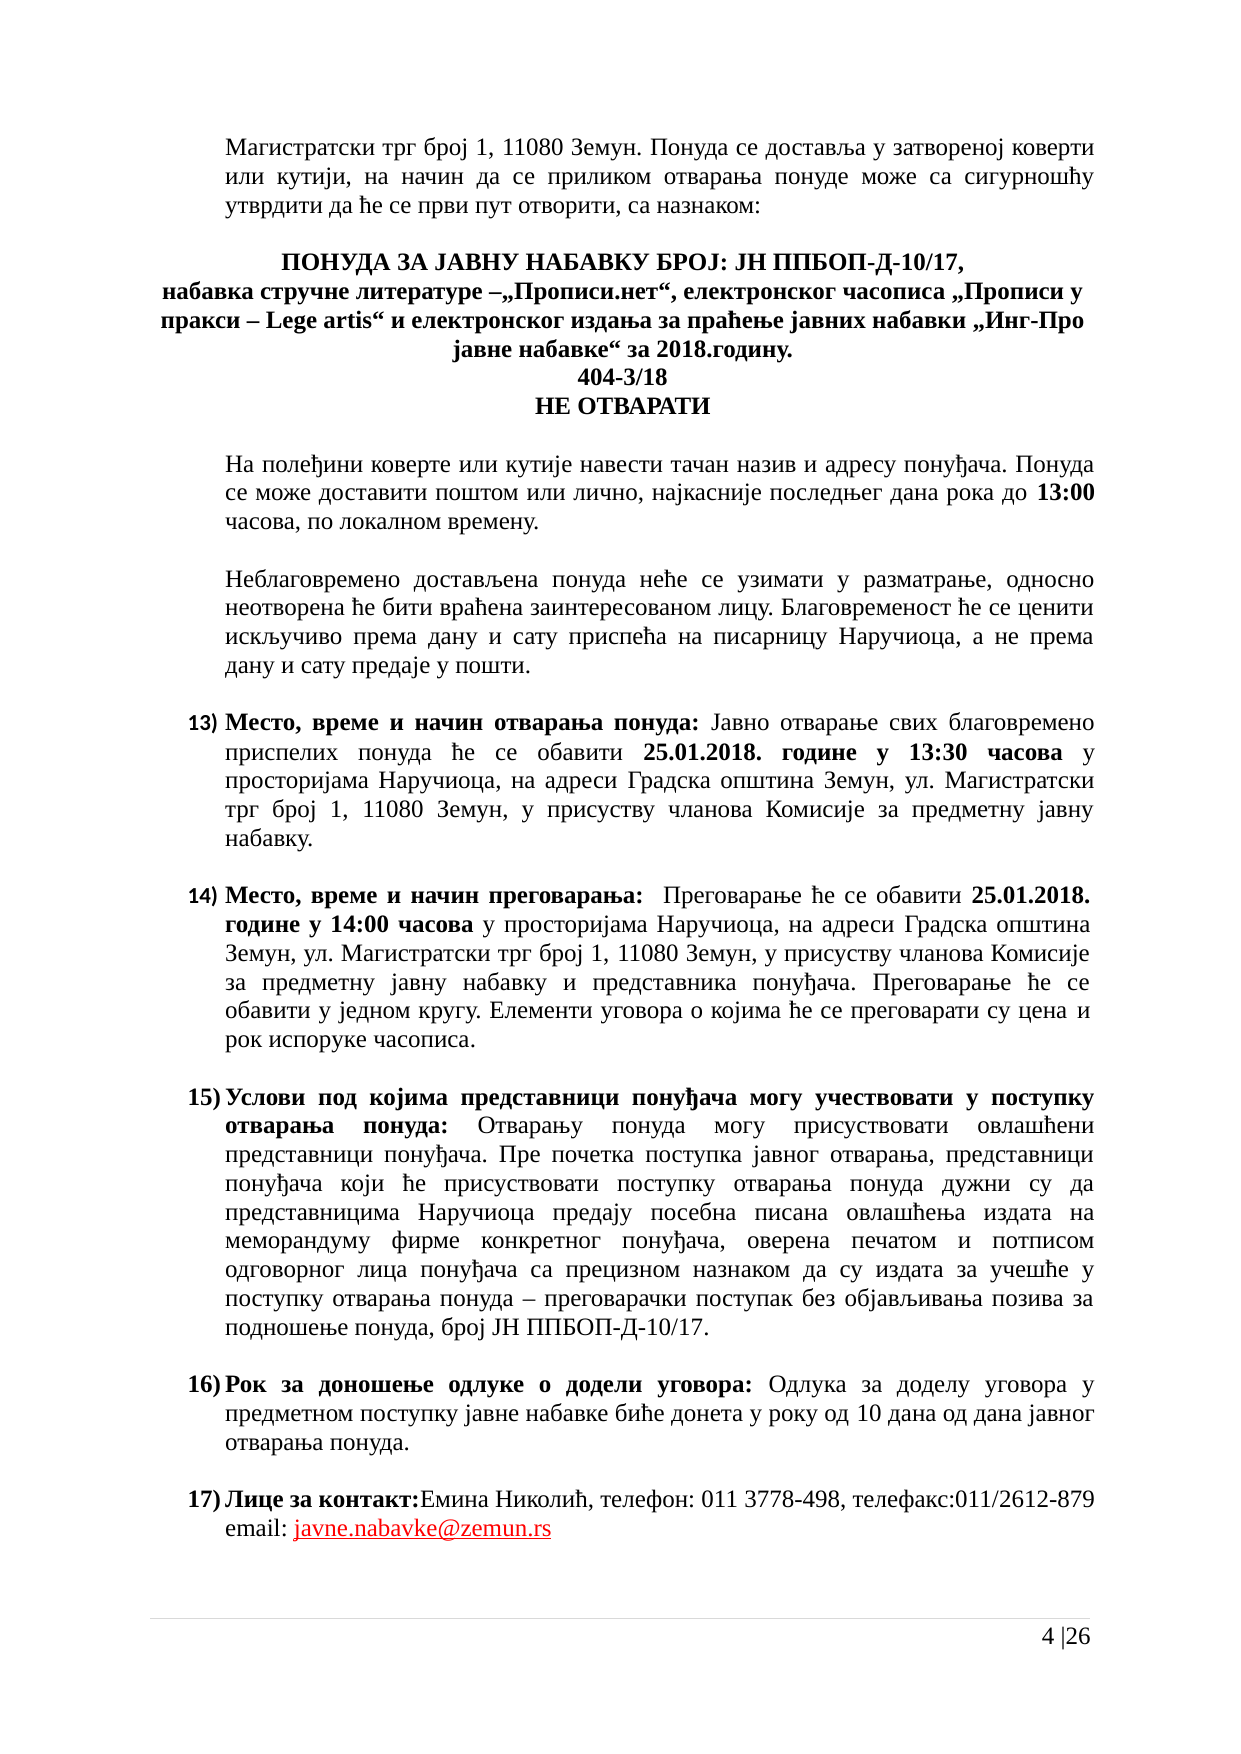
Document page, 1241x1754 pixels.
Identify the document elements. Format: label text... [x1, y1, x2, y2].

text набавка стручне литературе –„Прописи.нет“, електронског часописа „Прописи у пракси – Lege artis“ и електронског издања за праћење јавних набавки „Инг-Про јавне набавке“ за 2018.годину. [150, 276, 1095, 362]
text НЕ ОТВАРАТИ [150, 391, 1095, 420]
text 404-3/18 [150, 362, 1095, 391]
text ПОНУДА ЗА ЈАВНУ НАБАВКУ БРОЈ: ЈН ППБОП-Д-10/17, [150, 247, 1095, 276]
list Лице за контакт:Емина Николић, телефон: 011 3778-498, телефакс:011/2612-879 email: javne.nabavke@zemun.rs [187, 1484, 1095, 1542]
list Место, време и начин отварања понуда: Јавно отварање свих благовремено приспелих понуда ће се обавити 25.01.2018. године у 13:30 часова у просторијама Наручиоца, на адреси Градска општина Земун, ул. Магистратски трг број 1, 11080 Земун, у присуству чланова Комисије за предметну јавну набавку. [187, 707, 1095, 852]
list Услови под којима представници понуђача могу учествовати у поступку отварања понуда: Отварању понуда могу присуствовати овлашћени представници понуђача. Пре почетка поступка јавног отварања, представници понуђача који ће присуствовати поступку отварања понуда дужни су да представницима Наручиоца предају посебна писана овлашћења издата на меморандуму фирме конкретног понуђача, оверена печатом и потписом одговорног лица понуђача са прецизном назнаком да су издата за учешће у поступку отварања понуда – преговарачки поступак без објављивања позива за подношење понуда, број ЈН ППБОП-Д-10/17. [187, 1082, 1095, 1341]
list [187, 132, 1095, 219]
text На полеђини коверте или кутије навести тачан назив и адресу понуђача. Понуда се може доставити поштом или лично, најкасније последњег дана рока до 13:00 часова, по локалном времену. [225, 449, 1095, 535]
list Место, време и начин преговарања: Преговарање ће се обавити 25.01.2018. године у 14:00 часова у просторијама Наручиоца, на адреси Градска општина Земун, ул. Магистратски трг број 1, 11080 Земун, у присуству чланова Комисије за предметну јавну набавку и представника понуђача. Преговарање ће се обавити у једном кругу. Елементи уговора о којима ће се преговарати су цена и рок испоруке часописа. [187, 880, 1090, 1053]
list Рок за доношење одлуке о додели уговора: Одлука за доделу уговора у предметном поступку јавне набавке биће донета у року од 10 дана од дана јавног отварања понуда. [187, 1369, 1095, 1456]
text Неблаговремено достављена понуда неће се узимати у разматрање, односно неотворена ће бити враћена заинтересованом лицу. Благовременост ће се ценити искључиво према дану и сату приспећа на писарницу Наручиоца, а не према дану и сату предаје у пошти. [225, 564, 1095, 679]
